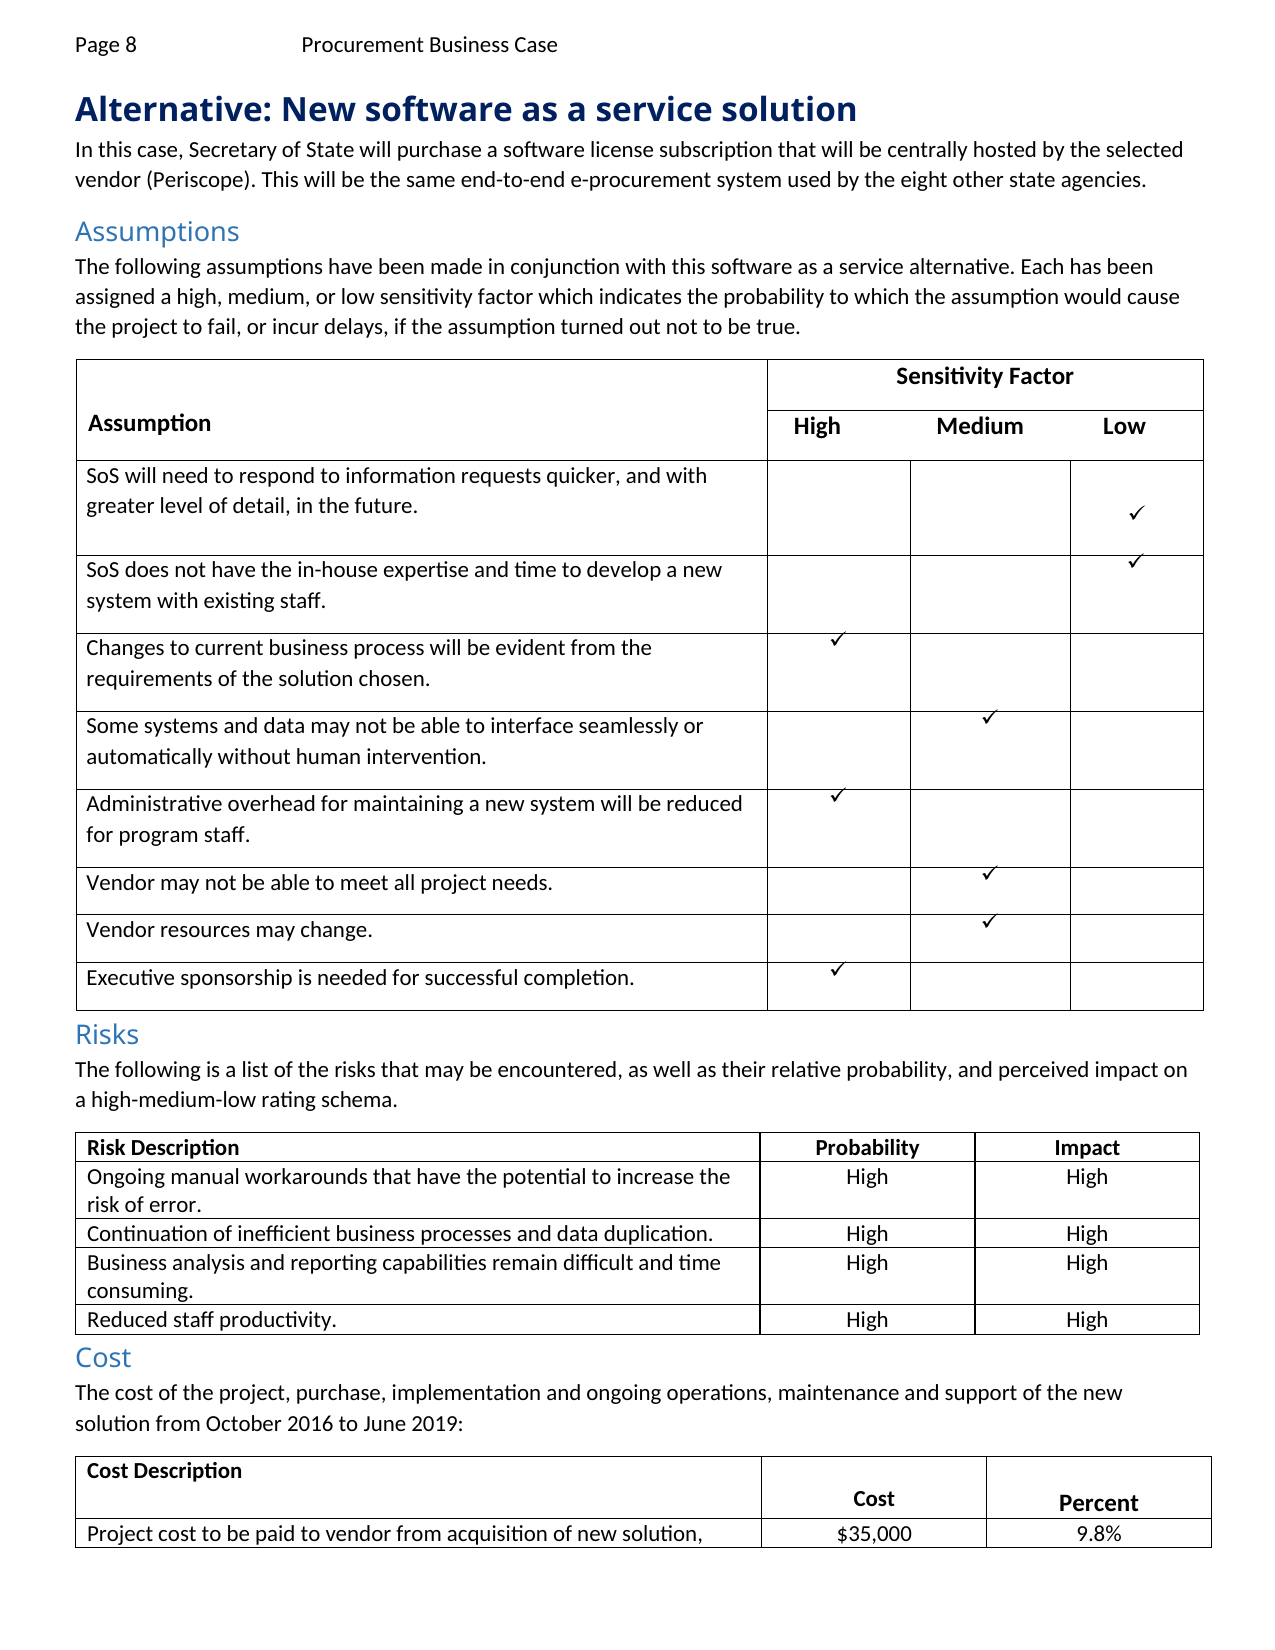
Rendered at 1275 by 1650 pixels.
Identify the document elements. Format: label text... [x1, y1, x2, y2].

subtitle Assumptions [75, 212, 1200, 249]
table_cell [911, 790, 1070, 867]
text In this case, Secretary of State will purchase a software license subscription that will be centrally hosted by the selected vendor (Periscope). This will be the same end-to-end e-procurement system used by the eight other state agencies. [75, 135, 1200, 193]
table_cell High [761, 1219, 974, 1247]
table_header Assumption [77, 360, 767, 460]
table_cell Some systems and data may not be able to interface seamlessly or automatically without human intervention. [77, 712, 767, 788]
table_cell [911, 556, 1070, 632]
subtitle Cost [75, 1339, 1200, 1376]
table_cell [911, 868, 1070, 914]
table_cell [911, 461, 1070, 554]
table_cell [1071, 915, 1203, 962]
table_cell Business analysis and reporting capabilities remain difficult and time consuming. [76, 1248, 759, 1304]
table_cell High [761, 1248, 974, 1304]
table_header Risk Description [76, 1133, 759, 1161]
text The following assumptions have been made in conjunction with this software as a service alternative. Each has been assigned a high, medium, or low sensitivity factor which indicates the probability to which the assumption would cause the project to fail, or incur delays, if the assumption turned out not to be true. [75, 252, 1200, 340]
table_cell [768, 556, 910, 632]
table_cell SoS does not have the in-house expertise and time to develop a new system with existing staff. [77, 556, 767, 632]
text The following is a list of the risks that may be encountered, as well as their relative probability, and perceived impact on a high-medium-low rating schema. [75, 1055, 1200, 1113]
table_cell [1071, 712, 1203, 788]
table_cell High [761, 1305, 974, 1333]
table_cell Reduced staff productivity. [76, 1305, 759, 1333]
table_cell High Medium Low [768, 411, 1203, 460]
table_cell [911, 712, 1070, 788]
table_cell High [761, 1162, 974, 1218]
table_cell [911, 963, 1070, 1010]
table_header Cost [762, 1457, 986, 1518]
table_cell [1071, 634, 1203, 711]
table_cell High [976, 1162, 1199, 1218]
table_cell [768, 915, 910, 962]
table_cell High [976, 1305, 1199, 1333]
table_cell [768, 963, 910, 1010]
table_header Probability [761, 1133, 974, 1161]
subtitle Risks [75, 1015, 1200, 1052]
table_cell [768, 712, 910, 788]
table_cell Administrative overhead for maintaining a new system will be reduced for program staff. [77, 790, 767, 867]
table_header Percent [987, 1457, 1211, 1518]
table_cell [1071, 868, 1203, 914]
table_header Sensitivity Factor [768, 360, 1203, 409]
table_cell Vendor may not be able to meet all project needs. [77, 868, 767, 914]
table_cell Vendor resources may change. [77, 915, 767, 962]
table_cell [911, 634, 1070, 711]
table_cell [768, 790, 910, 867]
table_cell $35,000 [762, 1519, 986, 1547]
table_cell [768, 461, 910, 554]
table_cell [76, 1519, 761, 1547]
table_cell [1071, 461, 1203, 554]
table_cell High [976, 1219, 1199, 1247]
table_header Impact [976, 1133, 1199, 1161]
text The cost of the project, purchase, implementation and ongoing operations, maintenance and support of the new solution from October 2016 to June 2019: [75, 1378, 1200, 1437]
subtitle Alternative: New software as a service solution [75, 86, 1200, 131]
table_cell [1071, 963, 1203, 1010]
table_cell Ongoing manual workarounds that have the potential to increase the risk of error. [76, 1162, 759, 1218]
table_cell [911, 915, 1070, 962]
table_cell [768, 634, 910, 711]
table_cell [1071, 790, 1203, 867]
table_cell Continuation of inefficient business processes and data duplication. [76, 1219, 759, 1247]
table_cell Changes to current business process will be evident from the requirements of the solution chosen. [77, 634, 767, 711]
table_cell High [976, 1248, 1199, 1304]
table_cell 9.8% [987, 1519, 1211, 1547]
table_header Cost Description [76, 1457, 761, 1518]
table_cell SoS will need to respond to information requests quicker, and with greater level of detail, in the future. [77, 461, 767, 554]
table_cell [768, 868, 910, 914]
table_cell [1071, 556, 1203, 632]
table_cell Executive sponsorship is needed for successful completion. [77, 963, 767, 1010]
